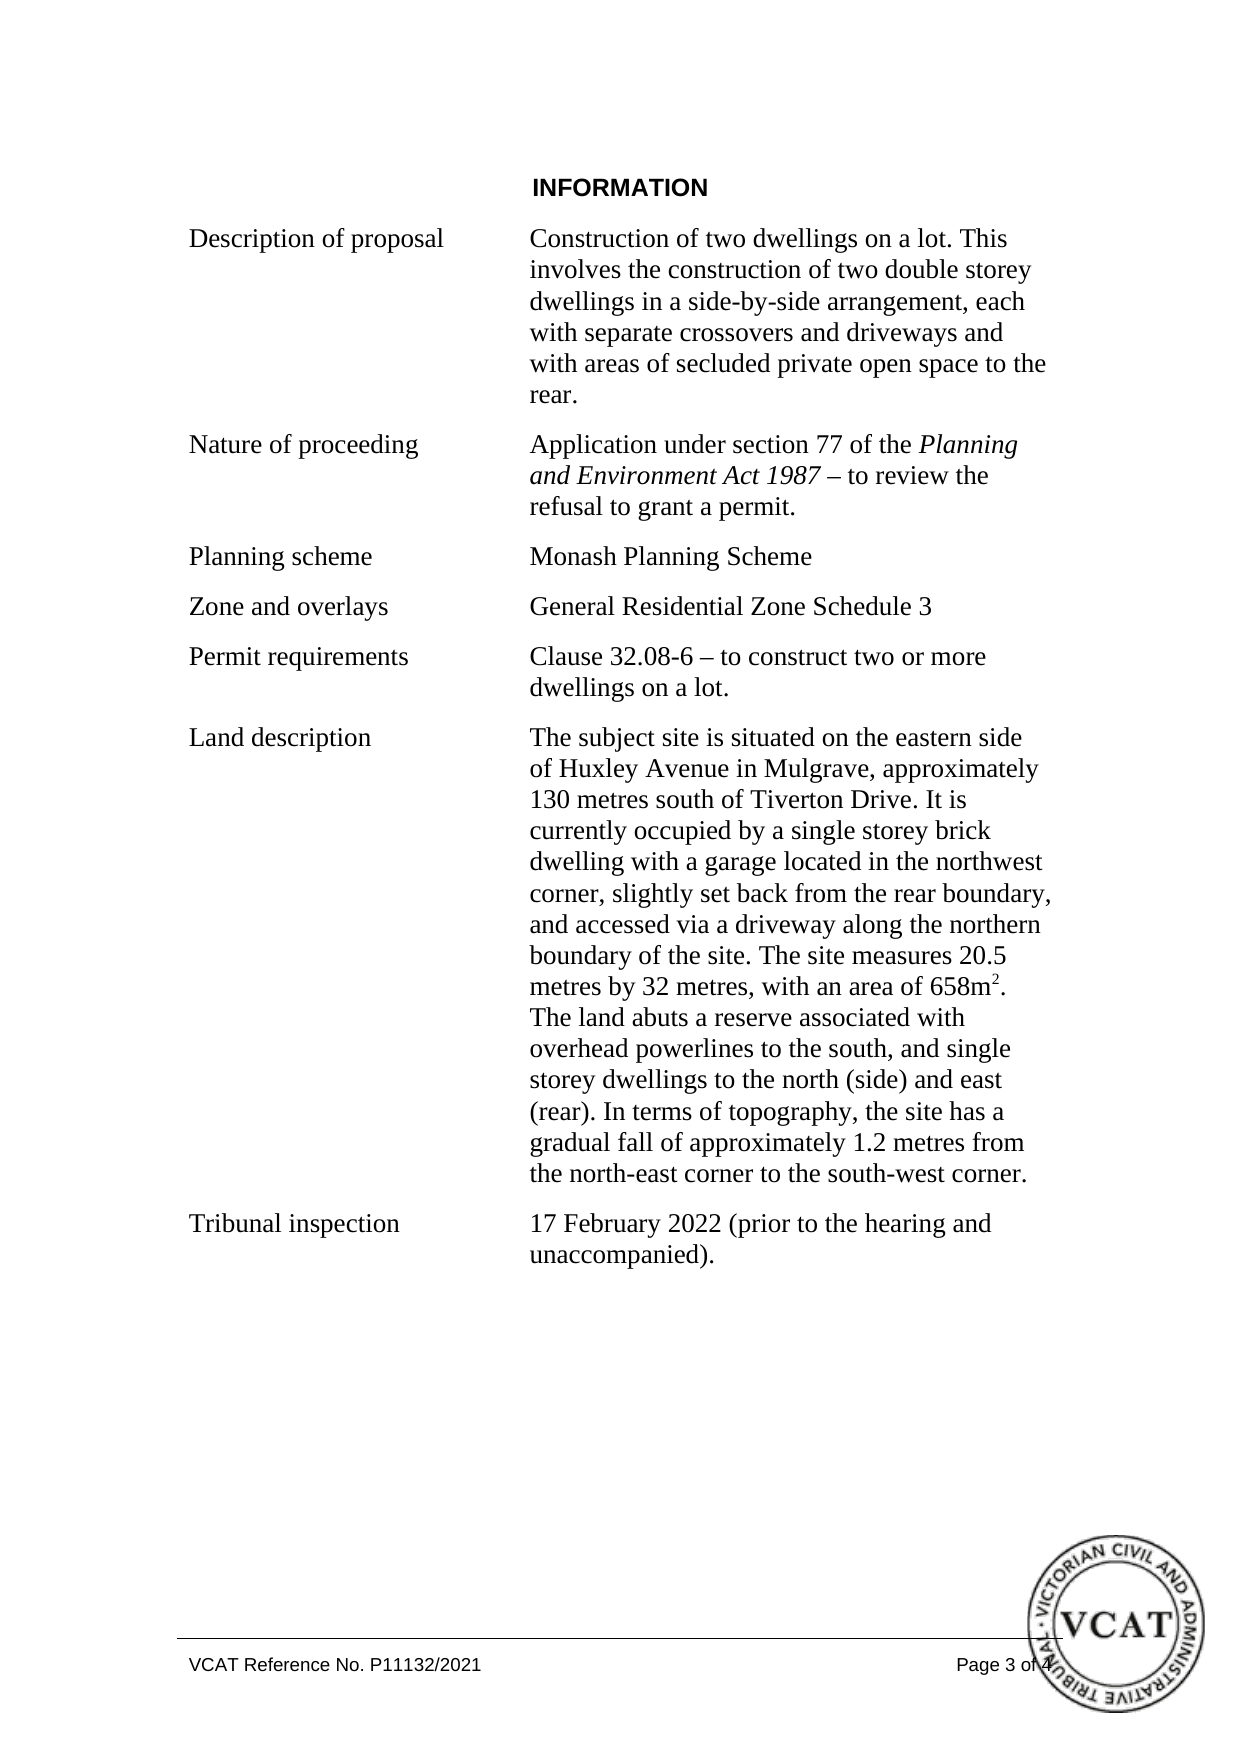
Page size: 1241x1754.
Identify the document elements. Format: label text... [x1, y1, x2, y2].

table_header Description of proposal [177, 214, 518, 419]
table_cell Permit requirements [177, 632, 518, 713]
table_cell Land description [177, 713, 518, 1198]
table_cell General Residential Zone Schedule 3 [518, 582, 1063, 632]
table_cell Zone and overlays [177, 582, 518, 632]
table_cell Clause 32.08-6 – to construct two or more dwellings on a lot. [518, 632, 1063, 713]
table_cell Monash Planning Scheme [518, 532, 1063, 582]
table_cell Tribunal inspection [177, 1199, 518, 1279]
table_cell Planning scheme [177, 532, 518, 582]
table_cell Application under section 77 of the Planning and Environment Act 1987 – to review the refusal to grant a permit. [518, 420, 1063, 532]
table_cell Nature of proceeding [177, 420, 518, 532]
subtitle Information [177, 173, 1063, 201]
picture [1027, 1535, 1205, 1713]
table_header Construction of two dwellings on a lot. This involves the construction of two double storey dwellings in a side-by-side arrangement, each with separate crossovers and driveways and with areas of secluded private open space to the rear. [518, 214, 1063, 419]
table_cell 17 February 2022 (prior to the hearing and unaccompanied). [518, 1199, 1063, 1279]
table_cell The subject site is situated on the eastern side of Huxley Avenue in Mulgrave, approximately 130 metres south of Tiverton Drive. It is currently occupied by a single storey brick dwelling with a garage located in the northwest corner, slightly set back from the rear boundary, and accessed via a driveway along the northern boundary of the site. The site measures 20.5 metres by 32 metres, with an area of 658m2. The land abuts a reserve associated with overhead powerlines to the south, and single storey dwellings to the north (side) and east (rear). In terms of topography, the site has a gradual fall of approximately 1.2 metres from the north-east corner to the south-west corner. [518, 713, 1063, 1198]
